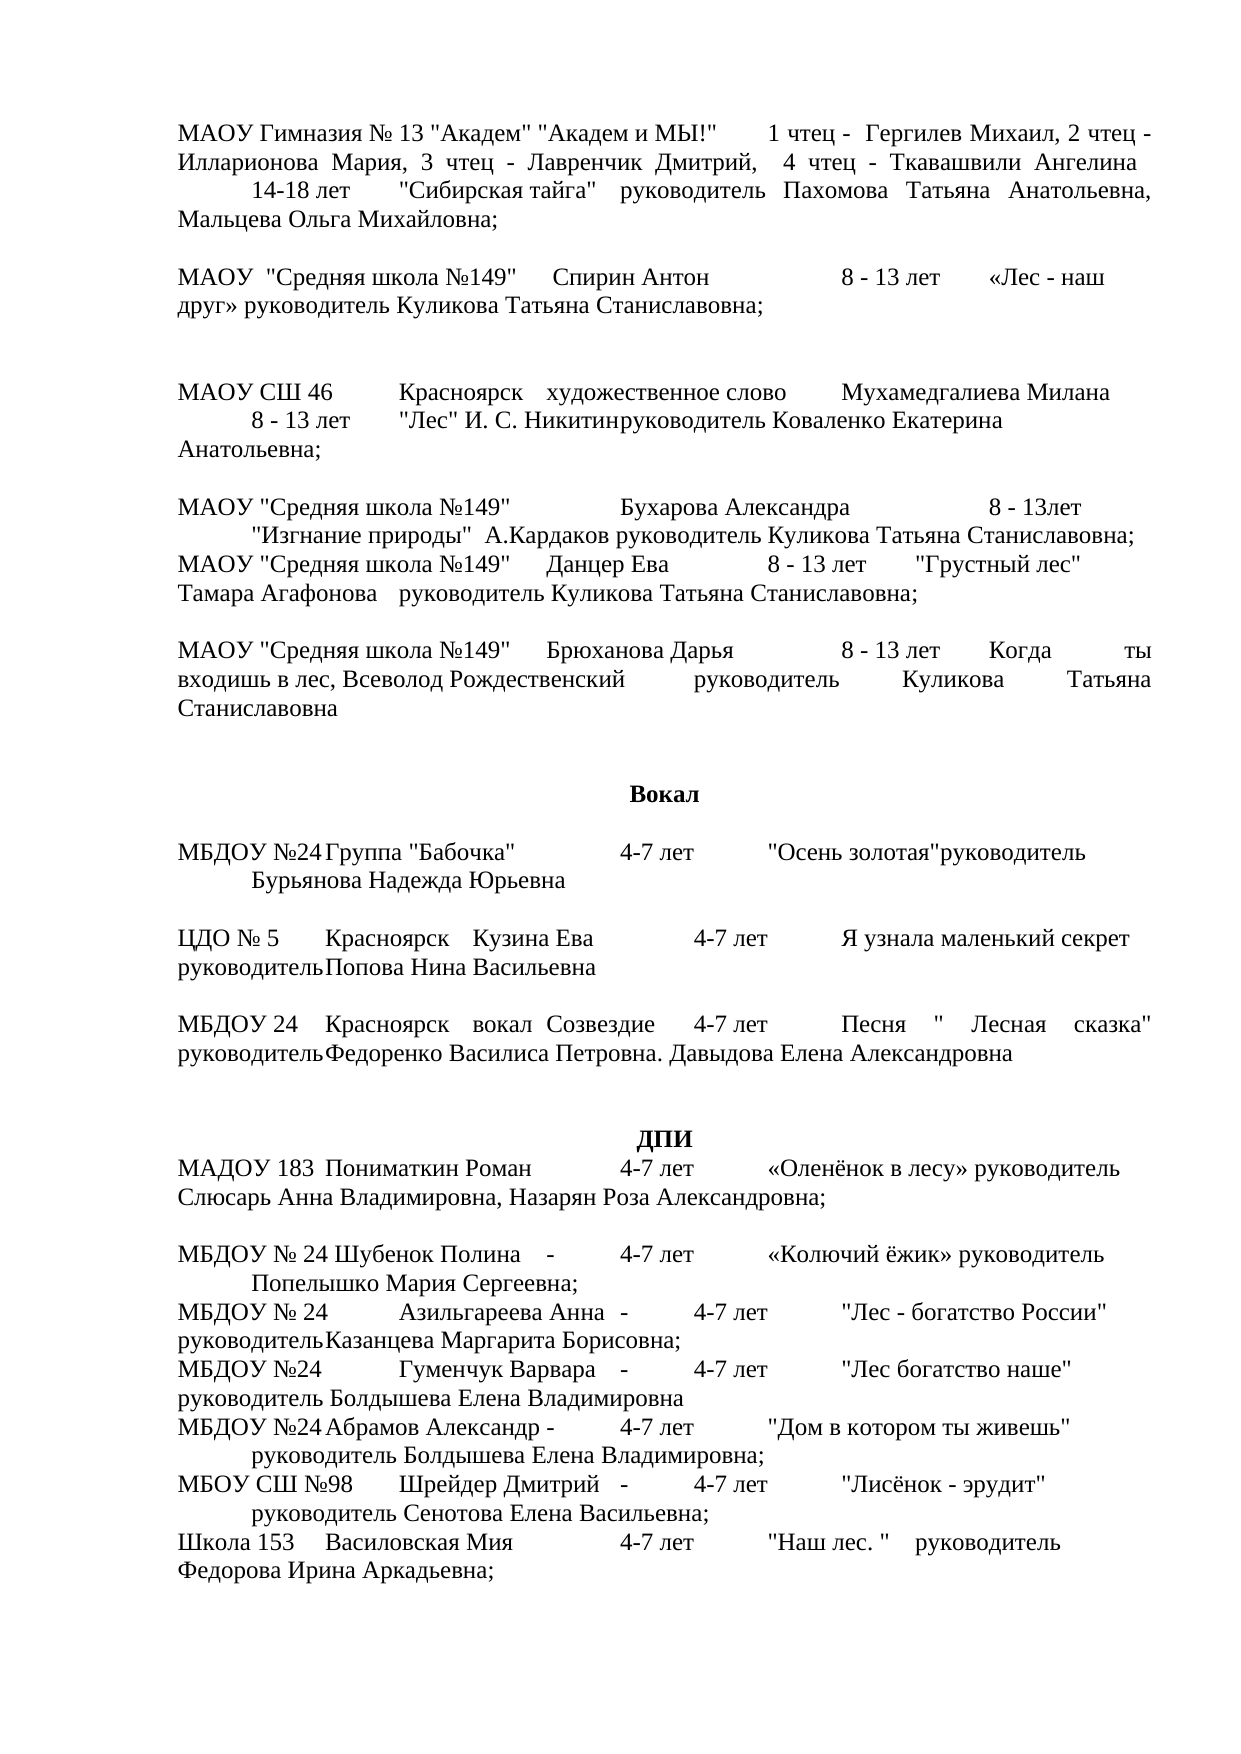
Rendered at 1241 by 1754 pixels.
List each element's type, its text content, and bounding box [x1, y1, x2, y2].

text МАДОУ 183 Пониматкин Роман 4-7 лет «Оленёнок в лесу» руководитель Слюсарь Анна Владимировна, Назарян Роза Александровна; [177, 1153, 1152, 1211]
text МБДОУ 24 Красноярск вокал Созвездие 4-7 лет Песня " Лесная сказка" руководитель Федоренко Василиса Петровна. Давыдова Елена Александровна [177, 1009, 1152, 1067]
text ДПИ [177, 1124, 1152, 1153]
text МАОУ Гимназия № 13 "Академ" "Академ и МЫ!" 1 чтец - Гергилев Михаил, 2 чтец - Илларионова Мария, 3 чтец - Лавренчик Дмитрий, 4 чтец - Ткавашвили Ангелина 14-18 лет "Сибирская тайга" руководитель Пахомова Татьяна Анатольевна, Мальцева Ольга Михайловна; [177, 118, 1152, 233]
text МБОУ СШ №98 Шрейдер Дмитрий - 4-7 лет "Лисёнок - эрудит" руководитель Сенотова Елена Васильевна; [177, 1469, 1152, 1527]
text МБДОУ №24 Группа "Бабочка" 4-7 лет "Осень золотая"руководитель Бурьянова Надежда Юрьевна [177, 837, 1152, 894]
text МАОУ "Средняя школа №149" Бухарова Александра 8 - 13лет "Изгнание природы" А.Кардаков руководитель Куликова Татьяна Станиславовна; [177, 492, 1152, 549]
text МАОУ "Средняя школа №149" Спирин Антон 8 - 13 лет «Лес - наш друг» руководитель Куликова Татьяна Станиславовна; [177, 262, 1152, 319]
text МАОУ СШ 46 Красноярск художественное слово Мухамедгалиева Милана 8 - 13 лет "Лес" И. С. Никитин руководитель Коваленко Екатерина Анатольевна; [177, 377, 1152, 463]
text Вокал [177, 779, 1152, 808]
text ЦДО № 5 Красноярск Кузина Ева 4-7 лет Я узнала маленький секрет руководитель Попова Нина Васильевна [177, 923, 1152, 981]
text МАОУ "Средняя школа №149" Данцер Ева 8 - 13 лет "Грустный лес" Тамара Агафонова руководитель Куликова Татьяна Станиславовна; [177, 549, 1152, 607]
text МБДОУ № 24 Шубенок Полина - 4-7 лет «Колючий ёжик» руководитель Попелышко Мария Сергеевна; [177, 1239, 1152, 1297]
text МБДОУ №24 Гуменчук Варвара - 4-7 лет "Лес богатство наше" руководитель Болдышева Елена Владимировна [177, 1354, 1152, 1412]
text МБДОУ № 24 Азильгареева Анна - 4-7 лет "Лес - богатство России" руководитель Казанцева Маргарита Борисовна; [177, 1297, 1152, 1354]
text Школа 153 Василовская Мия 4-7 лет "Наш лес. " руководитель Федорова Ирина Аркадьевна; [177, 1527, 1152, 1584]
text МБДОУ №24 Абрамов Александр - 4-7 лет "Дом в котором ты живешь" руководитель Болдышева Елена Владимировна; [177, 1412, 1152, 1469]
text МАОУ "Средняя школа №149" Брюханова Дарья 8 - 13 лет Когда ты входишь в лес, Всеволод Рождественский руководитель Куликова Татьяна Станиславовна [177, 636, 1152, 722]
